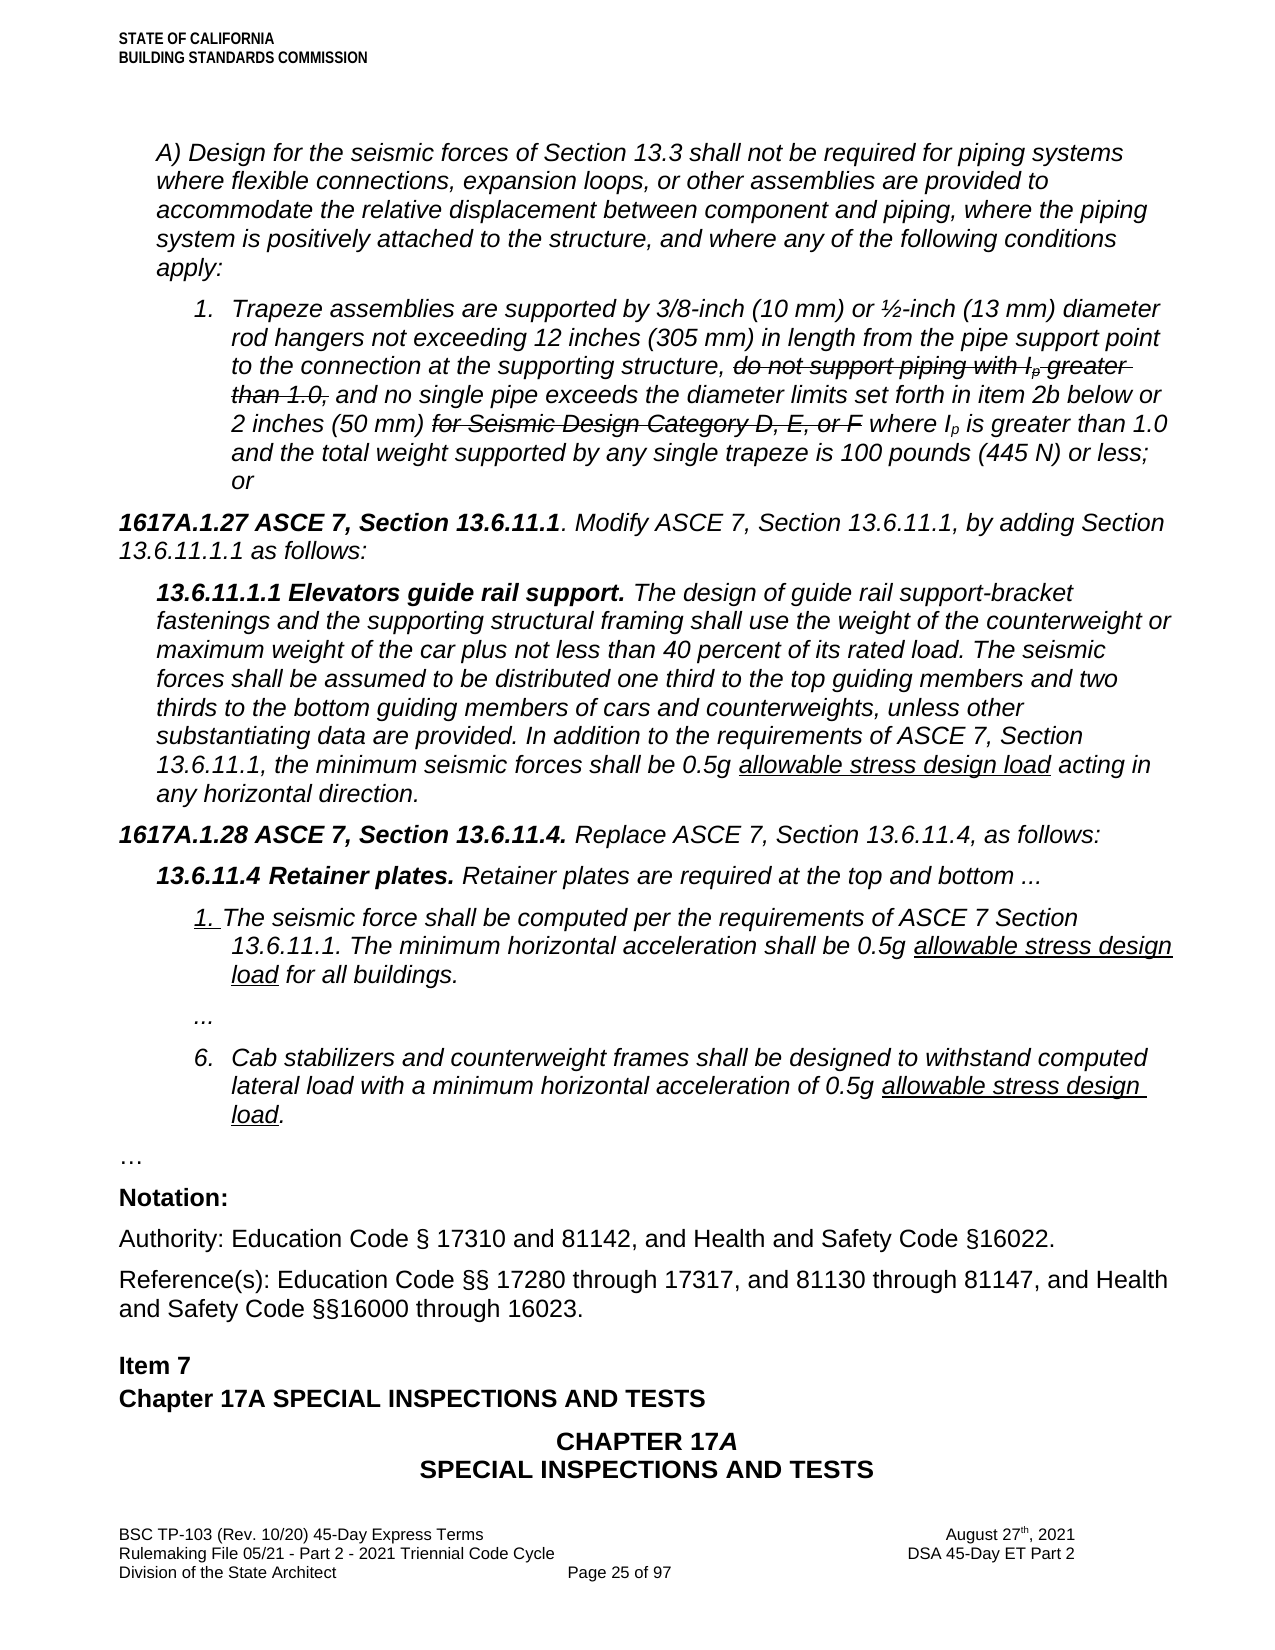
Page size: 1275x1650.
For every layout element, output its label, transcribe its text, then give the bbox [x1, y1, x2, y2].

text 1617A.1.28 ASCE 7, Section 13.6.11.4. Replace ASCE 7, Section 13.6.11.4, as follows: [119, 820, 1175, 849]
text 1617A.1.27 ASCE 7, Section 13.6.11.1. Modify ASCE 7, Section 13.6.11.1, by adding Section 13.6.11.1.1 as follows: [119, 507, 1175, 565]
subtitle Chapter 17A SPECIAL INSPECTIONS AND TESTS [119, 1347, 1175, 1414]
text SPECIAL INSPECTIONS AND TESTS [119, 1455, 1175, 1484]
text Notation: [119, 1182, 1175, 1211]
text Reference(s): Education Code §§ 17280 through 17317, and 81130 through 81147, and Health and Safety Code §§16000 through 16023. [119, 1265, 1175, 1322]
text ... [194, 1001, 1175, 1030]
list Trapeze assemblies are supported by 3/8-inch (10 mm) or ½-inch (13 mm) diameter rod hangers not exceeding 12 inches (305 mm) in length from the pipe support point to the connection at the supporting structure, do not support piping with Ip greater than 1.0, and no single pipe exceeds the diameter limits set forth in item 2b below or 2 inches (50 mm) for Seismic Design Category D, E, or F where Ip is greater than 1.0 and the total weight supported by any single trapeze is 100 pounds (445 N) or less; or [194, 294, 1175, 495]
list Cab stabilizers and counterweight frames shall be designed to withstand computed lateral load with a minimum horizontal acceleration of 0.5g allowable stress design load. [194, 1042, 1175, 1129]
list The seismic force shall be computed per the requirements of ASCE 7 Section 13.6.11.1. The minimum horizontal acceleration shall be 0.5g allowable stress design load for all buildings. [194, 902, 1175, 989]
text CHAPTER 17A [119, 1427, 1175, 1455]
text 13.6.11.4 Retainer plates. Retainer plates are required at the top and bottom ... [156, 861, 1175, 890]
text 13.6.11.1.1 Elevators guide rail support. The design of guide rail support-bracket fastenings and the supporting structural framing shall use the weight of the counterweight or maximum weight of the car plus not less than 40 percent of its rated load. The seismic forces shall be assumed to be distributed one third to the top guiding members and two thirds to the bottom guiding members of cars and counterweights, unless other substantiating data are provided. In addition to the requirements of ASCE 7, Section 13.6.11.1, the minimum seismic forces shall be 0.5g allowable stress design load acting in any horizontal direction. [156, 577, 1175, 807]
text Authority: Education Code § 17310 and 81142, and Health and Safety Code §16022. [119, 1224, 1175, 1252]
text A) Design for the seismic forces of Section 13.3 shall not be required for piping systems where flexible connections, expansion loops, or other assemblies are provided to accommodate the relative displacement between component and piping, where the piping system is positively attached to the structure, and where any of the following conditions apply: [156, 137, 1175, 281]
text … [119, 1141, 1175, 1170]
